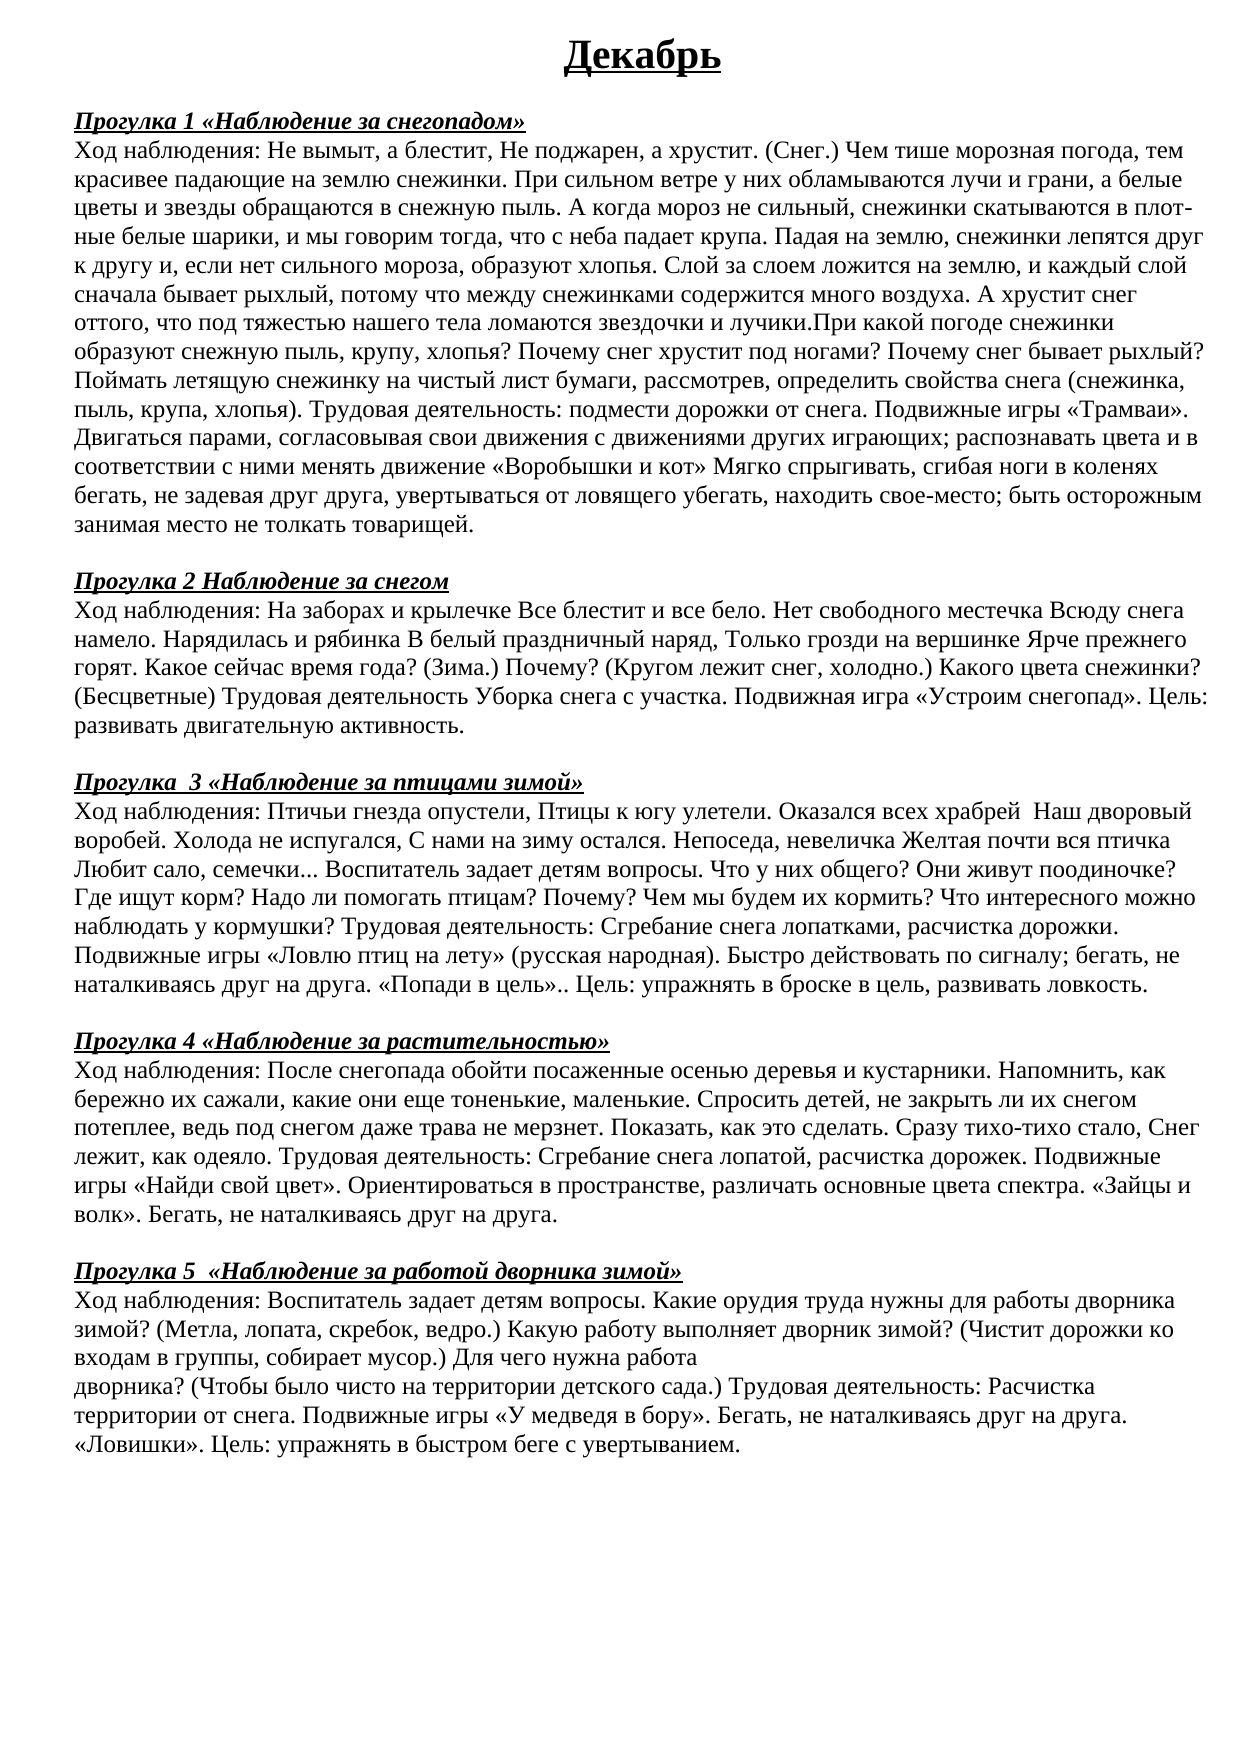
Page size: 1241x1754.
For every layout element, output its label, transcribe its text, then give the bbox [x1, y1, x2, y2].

text Прогулка 4 «Наблюдение за растительностью» [74, 1026, 1211, 1055]
text Прогулка 3 «Наблюдение за птицами зимой» [74, 767, 1211, 796]
text дворника? (Чтобы было чисто на территории детского сада.) Трудовая деятельность: Расчистка территории от снега. Подвижные игры «У медведя в бору». Бегать, не наталкиваясь друг на друга. «Ловишки». Цель: упражнять в быстром беге с увертыванием. [74, 1371, 1211, 1457]
text Ход наблюдения: После снегопада обойти посаженные осенью деревья и кустарники. Напомнить, как бережно их сажали, какие они еще тоненькие, маленькие. Спросить детей, не закрыть ли их снегом потеплее, ведь под снегом даже трава не мерзнет. Показать, как это сделать. Сразу тихо-тихо стало, Снег лежит, как одеяло. Трудовая деятельность: Сгребание снега лопатой, расчистка дорожек. Подвижные игры «Найди свой цвет». Ориентироваться в пространстве, различать основные цвета спектра. «Зайцы и волк». Бегать, не наталкиваясь друг на друга. [74, 1055, 1211, 1227]
text Прогулка 5 «Наблюдение за работой дворника зимой» [74, 1256, 1211, 1285]
text Ход наблюдения: Не вымыт, а блестит, Не поджарен, а хрустит. (Снег.) Чем тише морозная погода, тем красивее падающие на землю снежинки. При сильном ветре у них обламываются лучи и грани, а белые цветы и звезды обращаются в снежную пыль. А когда мороз не сильный, снежинки скатываются в плотные белые шарики, и мы говорим тогда, что с неба падает крупа. Падая на землю, снежинки лепятся друг к другу и, если нет сильного мороза, образуют хлопья. Слой за слоем ложится на землю, и каждый слой сначала бывает рыхлый, потому что между снежинками содержится много воздуха. А хрустит снег оттого, что под тяжестью нашего тела ломаются звездочки и лучики.При какой погоде снежинки образуют снежную пыль, крупу, хлопья? Почему снег хрустит под ногами? Почему снег бывает рыхлый? Поймать летящую снежинку на чистый лист бумаги, рассмотрев, определить свойства снега (снежинка, пыль, крупа, хлопья). Трудовая деятельность: подмести дорожки от снега. Подвижные игры «Трамваи». Двигаться парами, согласовывая свои движения с движениями других играющих; распознавать цвета и в соответствии с ними менять движение «Воробышки и кот» Мягко спрыгивать, сгибая ноги в коленях бегать, не задевая друг друга, увертываться от ловящего убегать, находить свое-место; быть осторожным занимая место не толкать товарищей. [74, 135, 1211, 537]
text Ход наблюдения: Птичьи гнезда опустели, Птицы к югу улетели. Оказался всех храбрей Наш дворовый воробей. Холода не испугался, С нами на зиму остался. Непоседа, невеличка Желтая почти вся птичка Любит сало, семечки... Воспитатель задает детям вопросы. Что у них общего? Они живут поодиночке? Где ищут корм? Надо ли помогать птицам? Почему? Чем мы будем их кормить? Что интересного можно наблюдать у кормушки? Трудовая деятельность: Сгребание снега лопатками, расчистка дорожки. Подвижные игры «Ловлю птиц на лету» (русская народная). Быстро действовать по сигналу; бегать, не наталкиваясь друг на друга. «Попади в цель».. Цель: упражнять в броске в цель, развивать ловкость. [74, 796, 1211, 997]
text Ход наблюдения: На заборах и крылечке Все блестит и все бело. Нет свободного местечка Всюду снега намело. Нарядилась и рябинка В белый праздничный наряд, Только грозди на вершинке Ярче прежнего горят. Какое сейчас время года? (Зима.) Почему? (Кругом лежит снег, холодно.) Какого цвета снежинки? (Бесцветные) Трудовая деятельность Уборка снега с участка. Подвижная игра «Устроим снегопад». Цель: развивать двигательную активность. [74, 595, 1211, 739]
text Прогулка 2 Наблюдение за снегом [74, 566, 1211, 595]
text Декабрь [74, 29, 1211, 77]
text Прогулка 1 «Наблюдение за снегопадом» [74, 106, 1211, 135]
text Ход наблюдения: Воспитатель задает детям вопросы. Какие орудия труда нужны для работы дворника зимой? (Метла, лопата, скребок, ведро.) Какую работу выполняет дворник зимой? (Чистит дорожки ко входам в группы, собирает мусор.) Для чего нужна работа [74, 1285, 1211, 1371]
